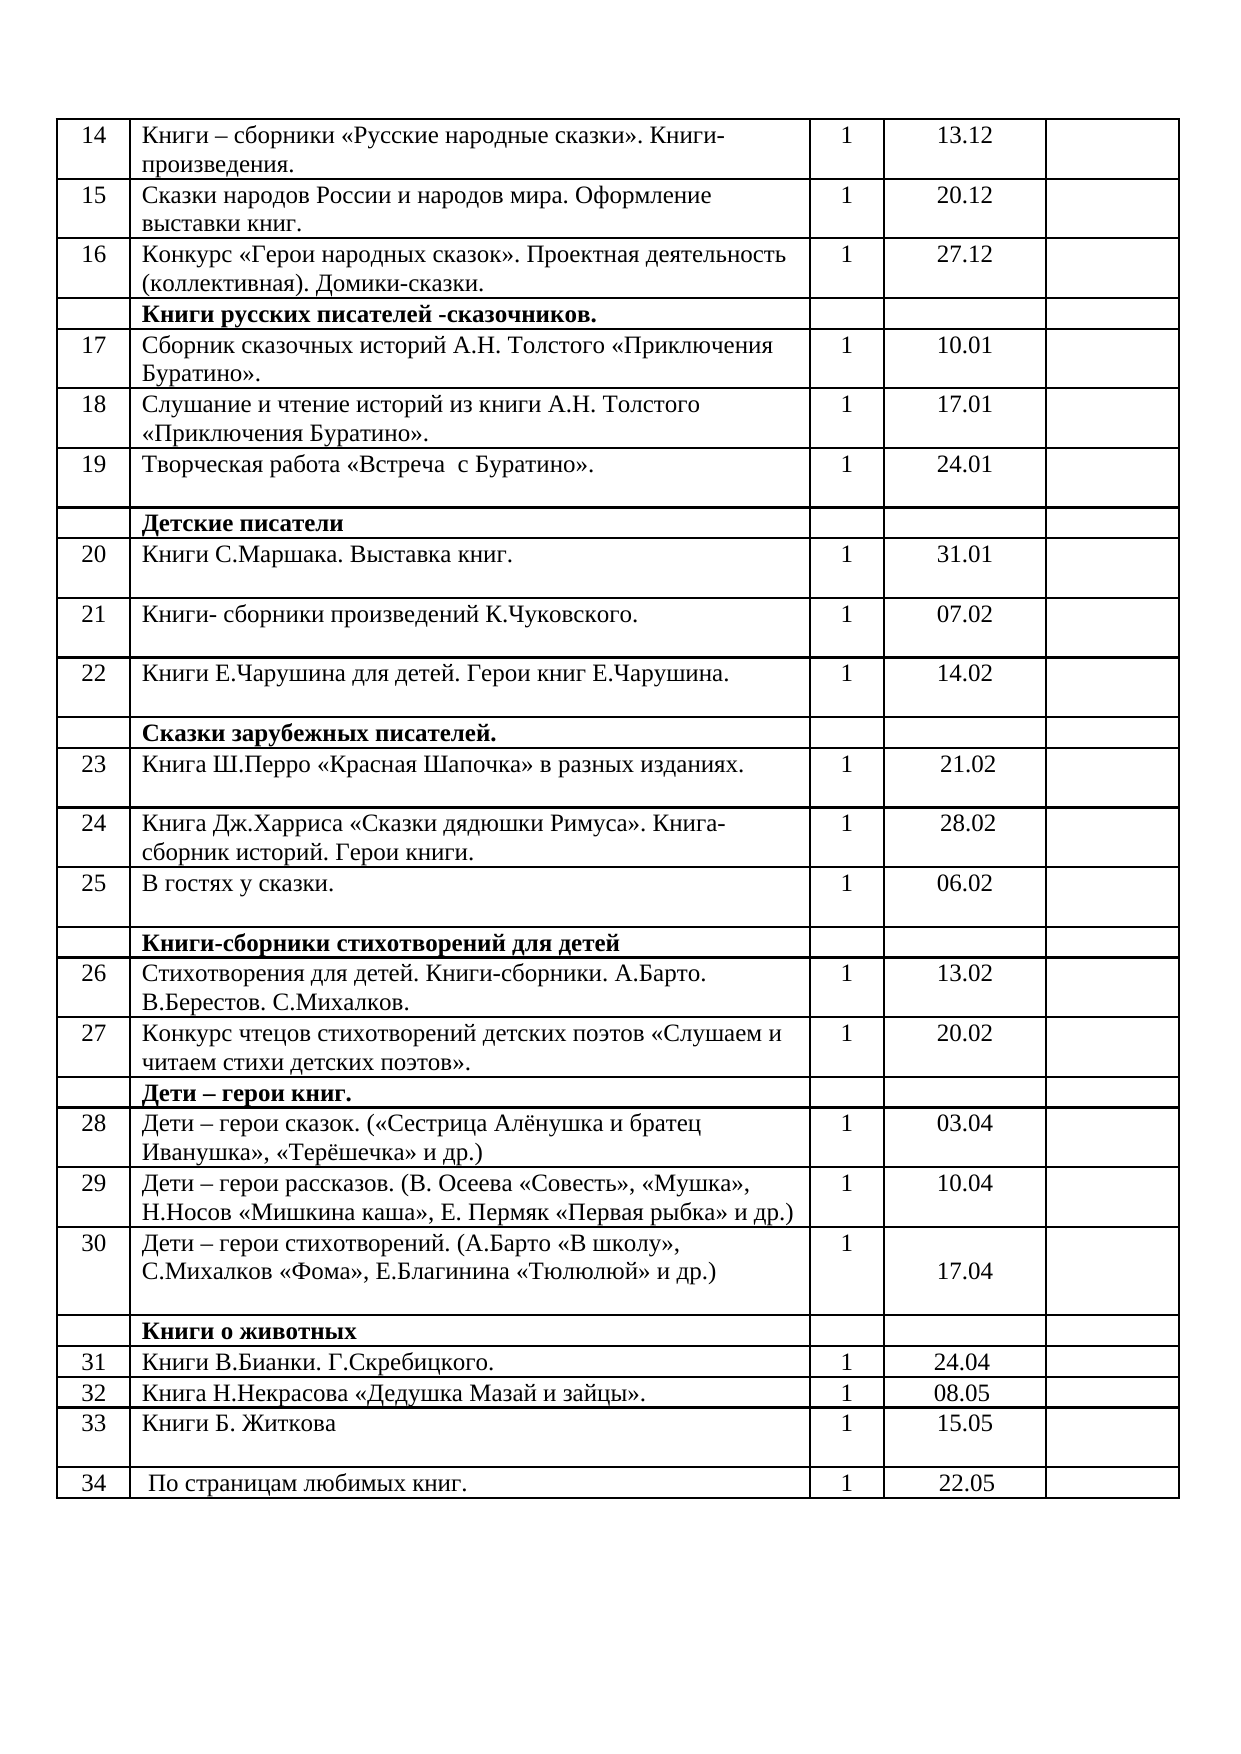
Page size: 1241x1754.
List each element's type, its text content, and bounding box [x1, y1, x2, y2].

table_cell [58, 1316, 129, 1345]
table_cell [1047, 299, 1178, 328]
table_cell Дети – герои сказок. («Сестрица Алёнушка и братец Иванушка», «Терёшечка» и др.) [131, 1109, 809, 1166]
table_cell Книга Дж.Харриса «Сказки дядюшки Римуса». Книга-сборник историй. Герои книги. [131, 809, 809, 866]
table_cell 34 [58, 1468, 129, 1497]
table_cell 1 [811, 389, 883, 447]
table_cell 17.01 [885, 389, 1045, 447]
table_cell 22 [58, 659, 129, 716]
table_cell 31 [58, 1347, 129, 1376]
table_cell Сказки зарубежных писателей. [131, 718, 809, 747]
table_cell Книги Б. Житкова [131, 1409, 809, 1466]
table_cell 25 [58, 868, 129, 926]
table_cell [1047, 539, 1178, 597]
table_cell [58, 928, 129, 956]
table_cell 13.12 [885, 120, 1045, 178]
table_cell [1047, 1168, 1178, 1226]
table_cell [1047, 1109, 1178, 1166]
table_cell 1 [811, 659, 883, 716]
table_cell [1047, 1409, 1178, 1466]
table_cell [885, 509, 1045, 537]
table_cell 1 [811, 180, 883, 237]
table_cell [811, 1078, 883, 1106]
table_cell Дети – герои стихотворений. (А.Барто «В школу», С.Михалков «Фома», Е.Благинина «Тюлюлюй» и др.) [131, 1228, 809, 1314]
table_cell 1 [811, 1347, 883, 1376]
table_cell 20.02 [885, 1018, 1045, 1076]
table_cell [1047, 659, 1178, 716]
table_cell 17 [58, 330, 129, 387]
table_cell [58, 299, 129, 328]
table_cell 16 [58, 239, 129, 297]
table_cell 1 [811, 809, 883, 866]
table_cell [1047, 1468, 1178, 1497]
table_cell 28 [58, 1109, 129, 1166]
table_cell [1047, 180, 1178, 237]
table_cell 1 [811, 599, 883, 656]
table_cell 1 [811, 1228, 883, 1314]
table_cell 24.04 [885, 1347, 1045, 1376]
table_cell 23 [58, 749, 129, 806]
table_cell 1 [811, 1378, 883, 1406]
table_cell [1047, 330, 1178, 387]
table_cell 22.05 [885, 1468, 1045, 1497]
table_cell [811, 299, 883, 328]
table_cell 1 [811, 539, 883, 597]
table_cell 32 [58, 1378, 129, 1406]
table_cell 28.02 [885, 809, 1045, 866]
table_cell 21 [58, 599, 129, 656]
table_cell [58, 509, 129, 537]
table_cell 1 [811, 239, 883, 297]
table_cell [1047, 868, 1178, 926]
table_cell [885, 928, 1045, 956]
table_cell 18 [58, 389, 129, 447]
table_cell [58, 1078, 129, 1106]
table_cell 15 [58, 180, 129, 237]
table_cell 13.02 [885, 959, 1045, 1016]
table_cell [811, 928, 883, 956]
table_cell Книга Н.Некрасова «Дедушка Мазай и зайцы». [131, 1378, 809, 1406]
table_cell В гостях у сказки. [131, 868, 809, 926]
table_cell Книги-сборники стихотворений для детей [131, 928, 809, 956]
table_cell 1 [811, 1168, 883, 1226]
table_cell [885, 718, 1045, 747]
table_cell [1047, 959, 1178, 1016]
table_cell Творческая работа «Встреча с Буратино». [131, 449, 809, 506]
table_cell 17.04 [885, 1228, 1045, 1314]
table_cell 14.02 [885, 659, 1045, 716]
table_cell [811, 509, 883, 537]
table_cell [1047, 1347, 1178, 1376]
table_cell [1047, 239, 1178, 297]
table_cell [1047, 928, 1178, 956]
table_cell [1047, 749, 1178, 806]
table_cell Дети – герои рассказов. (В. Осеева «Совесть», «Мушка», Н.Носов «Мишкина каша», Е. Пермяк «Первая рыбка» и др.) [131, 1168, 809, 1226]
table_cell [811, 718, 883, 747]
table_cell [1047, 1228, 1178, 1314]
table_cell Сборник сказочных историй А.Н. Толстого «Приключения Буратино». [131, 330, 809, 387]
table_cell Дети – герои книг. [131, 1078, 809, 1106]
table_cell 26 [58, 959, 129, 1016]
table_cell 24 [58, 809, 129, 866]
table_cell [811, 1316, 883, 1345]
table_cell Слушание и чтение историй из книги А.Н. Толстого «Приключения Буратино». [131, 389, 809, 447]
table_cell Книги Е.Чарушина для детей. Герои книг Е.Чарушина. [131, 659, 809, 716]
table_cell 08.05 [885, 1378, 1045, 1406]
table_cell [1047, 389, 1178, 447]
table_cell [1047, 120, 1178, 178]
table_cell 24.01 [885, 449, 1045, 506]
table_cell [58, 718, 129, 747]
table_cell Книги русских писателей -сказочников. [131, 299, 809, 328]
table_cell [1047, 1018, 1178, 1076]
table_cell [1047, 1378, 1178, 1406]
table_cell Стихотворения для детей. Книги-сборники. А.Барто. В.Берестов. С.Михалков. [131, 959, 809, 1016]
table_cell [1047, 1316, 1178, 1345]
table_cell 33 [58, 1409, 129, 1466]
table_cell [885, 1316, 1045, 1345]
table_cell [885, 299, 1045, 328]
table_cell 1 [811, 449, 883, 506]
table_cell 10.04 [885, 1168, 1045, 1226]
table_cell 1 [811, 1409, 883, 1466]
table_cell Конкурс чтецов стихотворений детских поэтов «Слушаем и читаем стихи детских поэтов». [131, 1018, 809, 1076]
table_cell 10.01 [885, 330, 1045, 387]
table_cell [1047, 809, 1178, 866]
table_cell 20.12 [885, 180, 1045, 237]
table_cell [885, 1078, 1045, 1106]
table_cell Сказки народов России и народов мира. Оформление выставки книг. [131, 180, 809, 237]
table_cell [1047, 718, 1178, 747]
table_cell 06.02 [885, 868, 1045, 926]
table_cell Книги- сборники произведений К.Чуковского. [131, 599, 809, 656]
table_cell Детские писатели [131, 509, 809, 537]
table_cell Книги – сборники «Русские народные сказки». Книги-произведения. [131, 120, 809, 178]
table_cell 27 [58, 1018, 129, 1076]
table_cell 03.04 [885, 1109, 1045, 1166]
table_cell По страницам любимых книг. [131, 1468, 809, 1497]
table_cell [1047, 509, 1178, 537]
table_cell 20 [58, 539, 129, 597]
table_cell 31.01 [885, 539, 1045, 597]
table_cell Книги С.Маршака. Выставка книг. [131, 539, 809, 597]
table_cell 29 [58, 1168, 129, 1226]
table_cell 1 [811, 749, 883, 806]
table_cell 14 [58, 120, 129, 178]
table_cell 1 [811, 1018, 883, 1076]
table_cell 30 [58, 1228, 129, 1314]
table_cell 1 [811, 1468, 883, 1497]
table_cell 1 [811, 1109, 883, 1166]
table_cell Книги В.Бианки. Г.Скребицкого. [131, 1347, 809, 1376]
table_cell 1 [811, 120, 883, 178]
table_cell 21.02 [885, 749, 1045, 806]
table_cell 19 [58, 449, 129, 506]
table_cell 1 [811, 868, 883, 926]
table_cell Книги о животных [131, 1316, 809, 1345]
table_cell Конкурс «Герои народных сказок». Проектная деятельность (коллективная). Домики-сказки. [131, 239, 809, 297]
table_cell Книга Ш.Перро «Красная Шапочка» в разных изданиях. [131, 749, 809, 806]
table_cell 1 [811, 959, 883, 1016]
table_cell 15.05 [885, 1409, 1045, 1466]
table_cell [1047, 599, 1178, 656]
table_cell 1 [811, 330, 883, 387]
table_cell [1047, 1078, 1178, 1106]
table_cell 07.02 [885, 599, 1045, 656]
table_cell 27.12 [885, 239, 1045, 297]
table_cell [1047, 449, 1178, 506]
